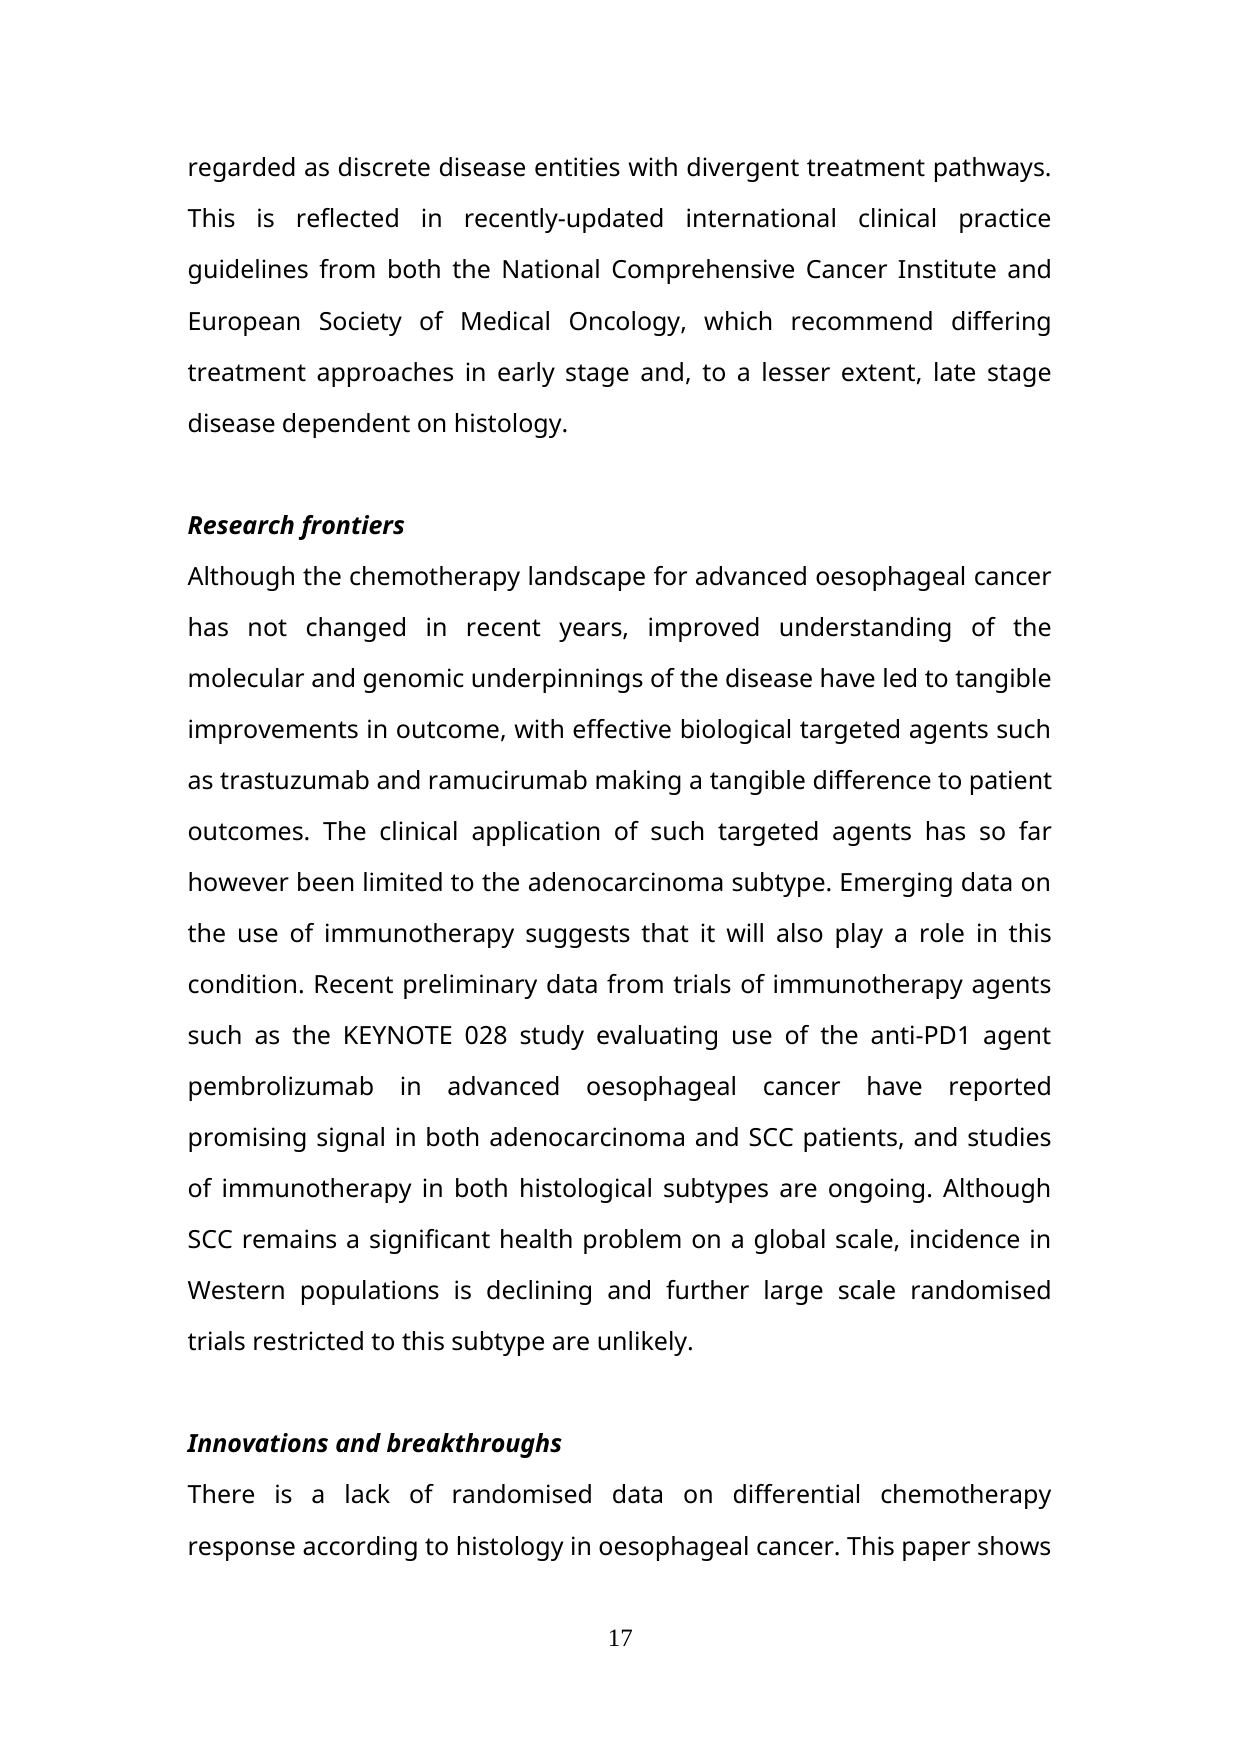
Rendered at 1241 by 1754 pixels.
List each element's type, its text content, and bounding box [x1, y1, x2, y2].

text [187, 150, 1053, 439]
text Innovations and breakthroughs [187, 1426, 1053, 1460]
text Although the chemotherapy landscape for advanced oesophageal cancer has not changed in recent years, improved understanding of the molecular and genomic underpinnings of the disease have led to tangible improvements in outcome, with effective biological targeted agents such as trastuzumab and ramucirumab making a tangible difference to patient outcomes. The clinical application of such targeted agents has so far however been limited to the adenocarcinoma subtype. Emerging data on the use of immunotherapy suggests that it will also play a role in this condition. Recent preliminary data from trials of immunotherapy agents such as the KEYNOTE 028 study evaluating use of the anti-PD1 agent pembrolizumab in advanced oesophageal cancer have reported promising signal in both adenocarcinoma and SCC patients, and studies of immunotherapy in both histological subtypes are ongoing. Although SCC remains a significant health problem on a global scale, incidence in Western populations is declining and further large scale randomised trials restricted to this subtype are unlikely. [187, 558, 1053, 1358]
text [187, 1477, 1053, 1562]
text Research frontiers [187, 507, 1053, 541]
